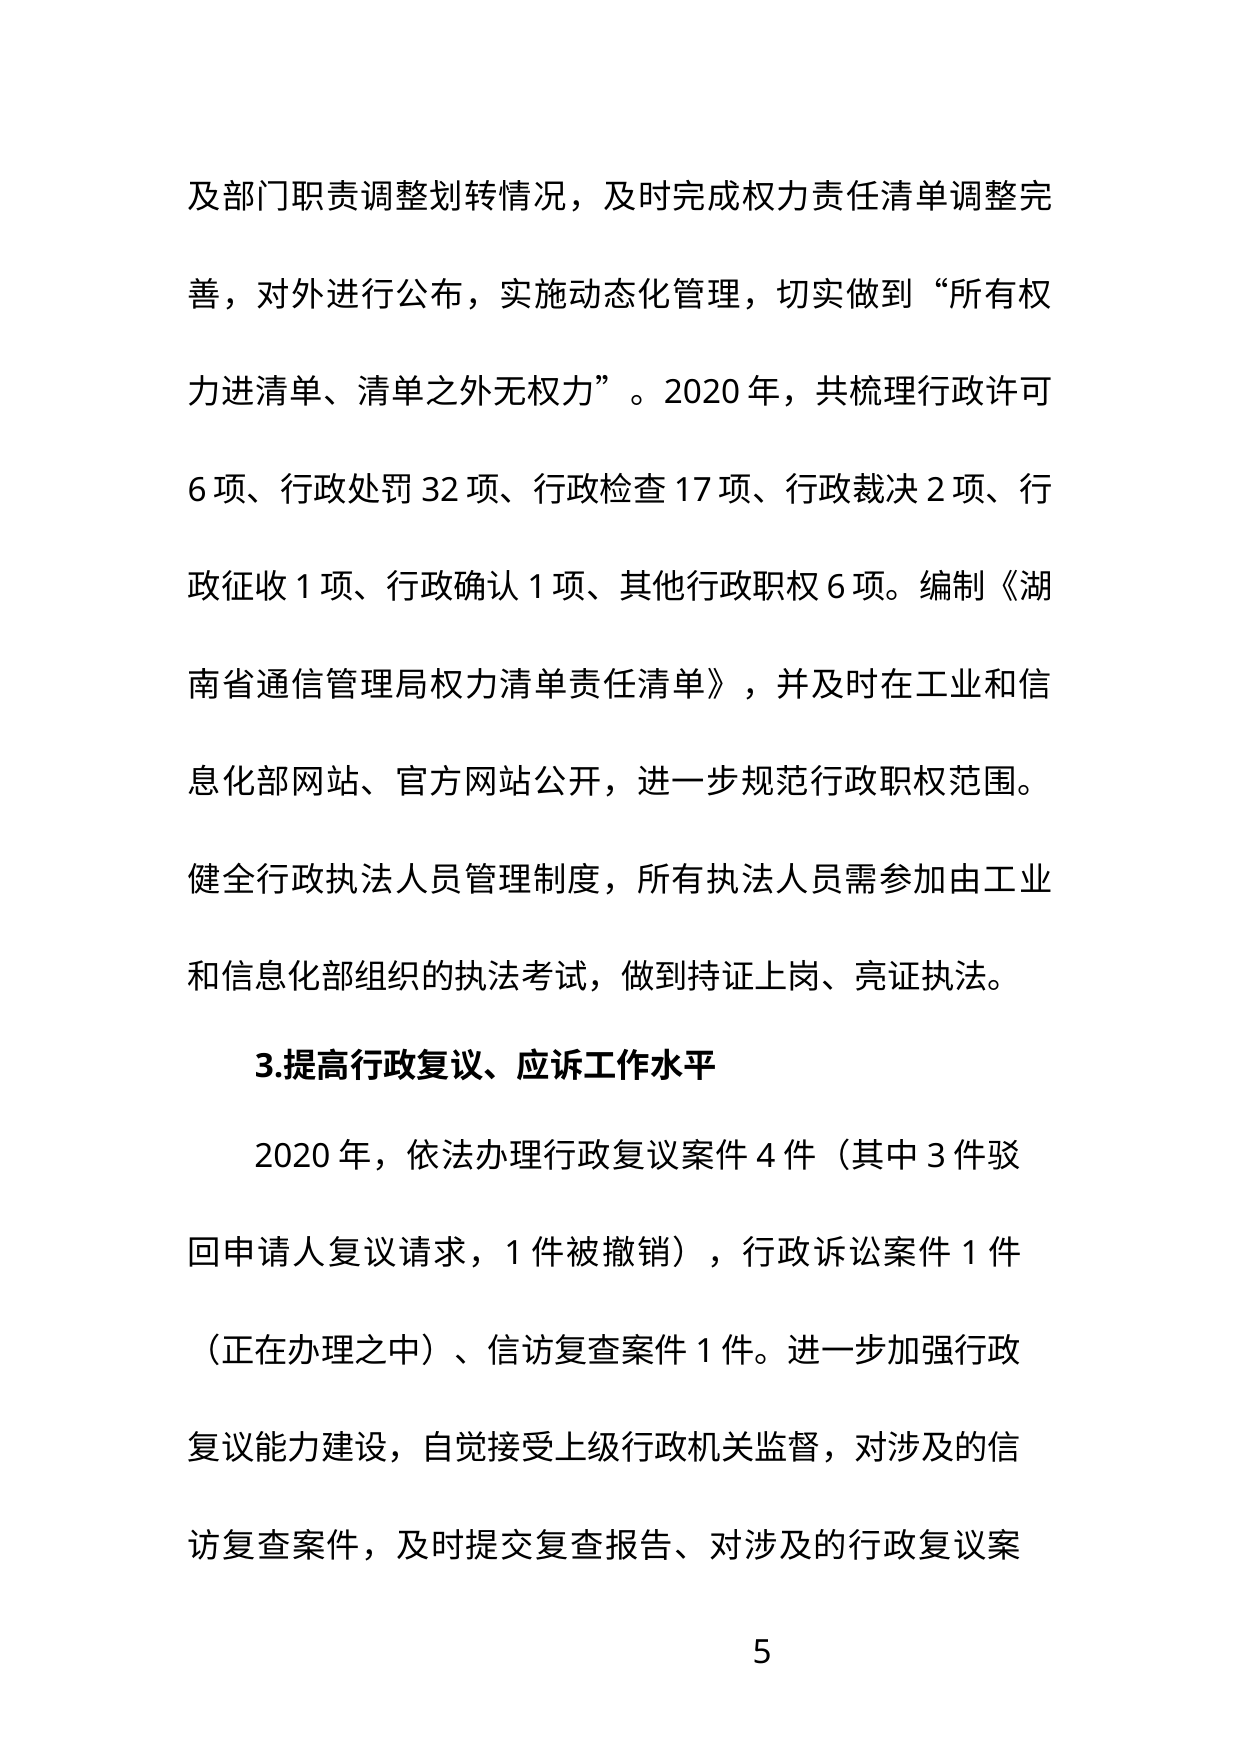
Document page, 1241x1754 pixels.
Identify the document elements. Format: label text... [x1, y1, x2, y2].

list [187, 1120, 1021, 1575]
list 3.提高行政复议、应诉工作水平 [187, 1031, 1021, 1096]
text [187, 162, 1053, 1007]
